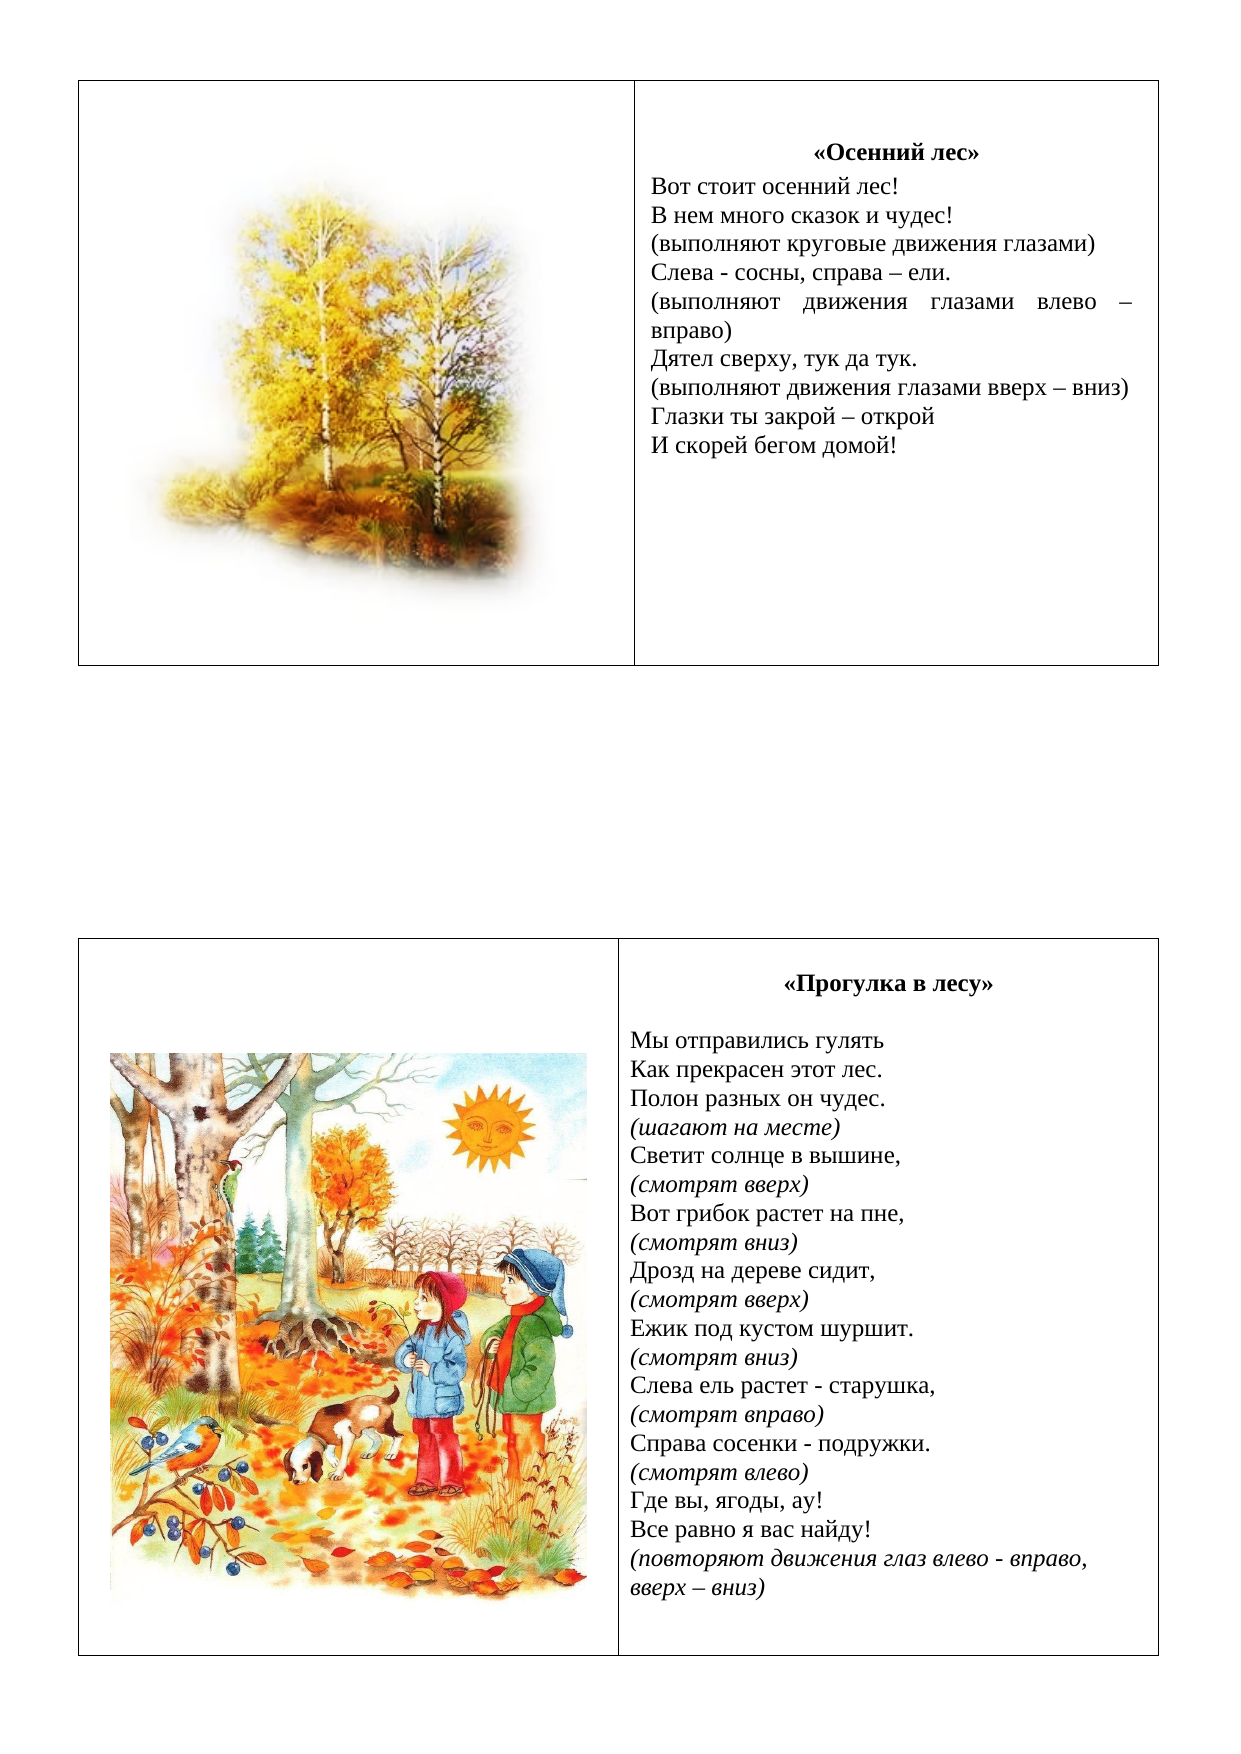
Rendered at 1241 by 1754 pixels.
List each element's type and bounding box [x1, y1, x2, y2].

picture [105, 142, 608, 643]
picture [110, 1053, 587, 1607]
table_header [74, 75, 1164, 1661]
